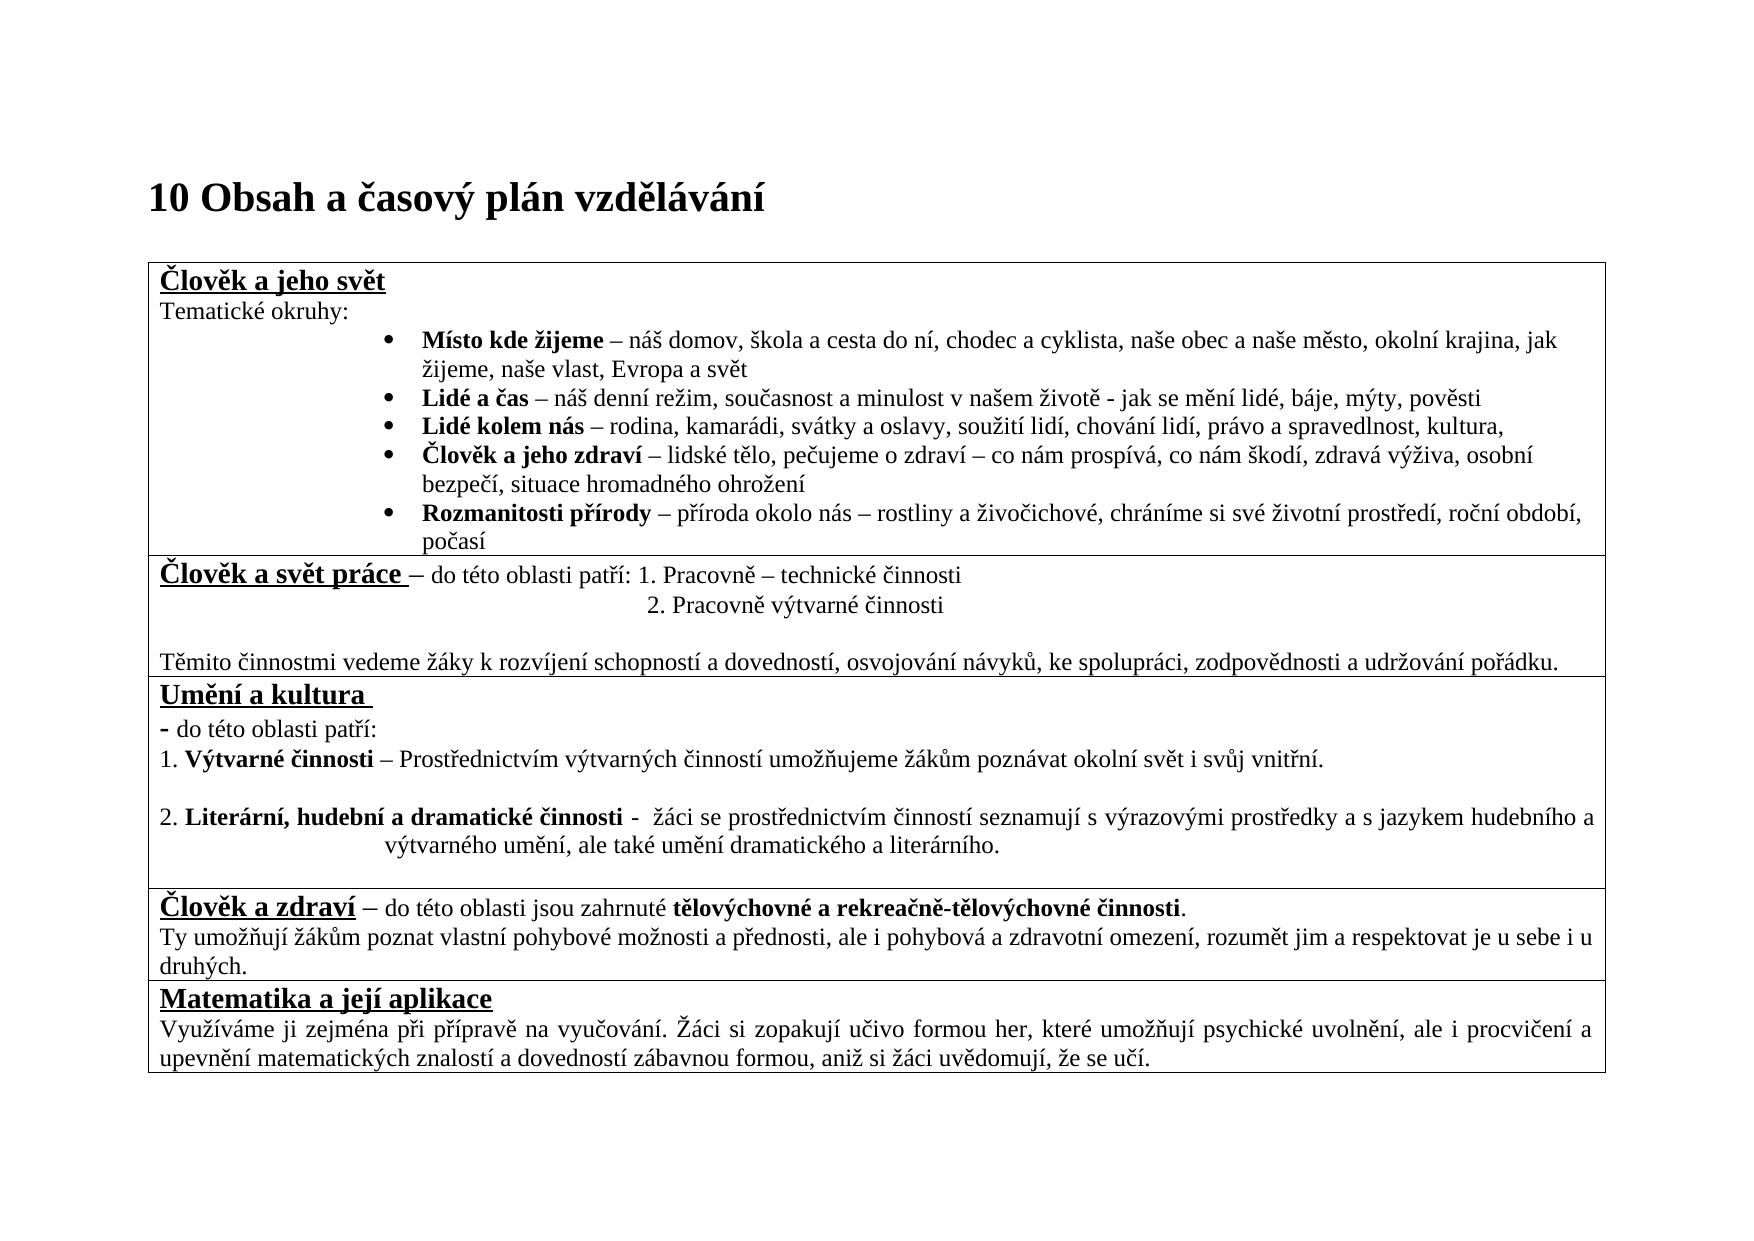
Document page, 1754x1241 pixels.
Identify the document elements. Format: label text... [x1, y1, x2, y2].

table_header Člověk a jeho svět Tematické okruhy: Místo kde žijeme – náš domov, škola a cesta do ní, chodec a cyklista, naše obec a naše město, okolní krajina, jak žijeme, naše vlast, Evropa a svět Lidé a čas – náš denní režim, současnost a minulost v našem životě - jak se mění lidé, báje, mýty, pověsti Lidé kolem nás – rodina, kamarádi, svátky a oslavy, soužití lidí, chování lidí, právo a spravedlnost, kultura, Člověk a jeho zdraví – lidské tělo, pečujeme o zdraví – co nám prospívá, co nám škodí, zdravá výživa, osobní bezpečí, situace hromadného ohrožení Rozmanitosti přírody – příroda okolo nás – rostliny a živočichové, chráníme si své životní prostředí, roční období, počasí [149, 263, 1605, 555]
table_cell Umění a kultura - do této oblasti patří: 1. Výtvarné činnosti – Prostřednictvím výtvarných činností umožňujeme žákům poznávat okolní svět i svůj vnitřní. 2. Literární, hudební a dramatické činnosti - žáci se prostřednictvím činností seznamují s výrazovými prostředky a s jazykem hudebního a výtvarného umění, ale také umění dramatického a literárního. [149, 677, 1605, 888]
table_cell Člověk a zdraví – do této oblasti jsou zahrnuté tělovýchovné a rekreačně-tělovýchovné činnosti. Ty umožňují žákům poznat vlastní pohybové možnosti a přednosti, ale i pohybová a zdravotní omezení, rozumět jim a respektovat je u sebe i u druhých. [149, 889, 1605, 980]
table_cell Matematika a její aplikace Využíváme ji zejména při přípravě na vyučování. Žáci si zopakují učivo formou her, které umožňují psychické uvolnění, ale i procvičení a upevnění matematických znalostí a dovedností zábavnou formou, aniž si žáci uvědomují, že se učí. [149, 981, 1605, 1072]
subtitle 10 Obsah a časový plán vzdělávání [148, 173, 1606, 221]
table_cell Člověk a svět práce – do této oblasti patří: 1. Pracovně – technické činnosti 2. Pracovně výtvarné činnosti Těmito činnostmi vedeme žáky k rozvíjení schopností a dovedností, osvojování návyků, ke spolupráci, zodpovědnosti a udržování pořádku. [149, 556, 1605, 676]
